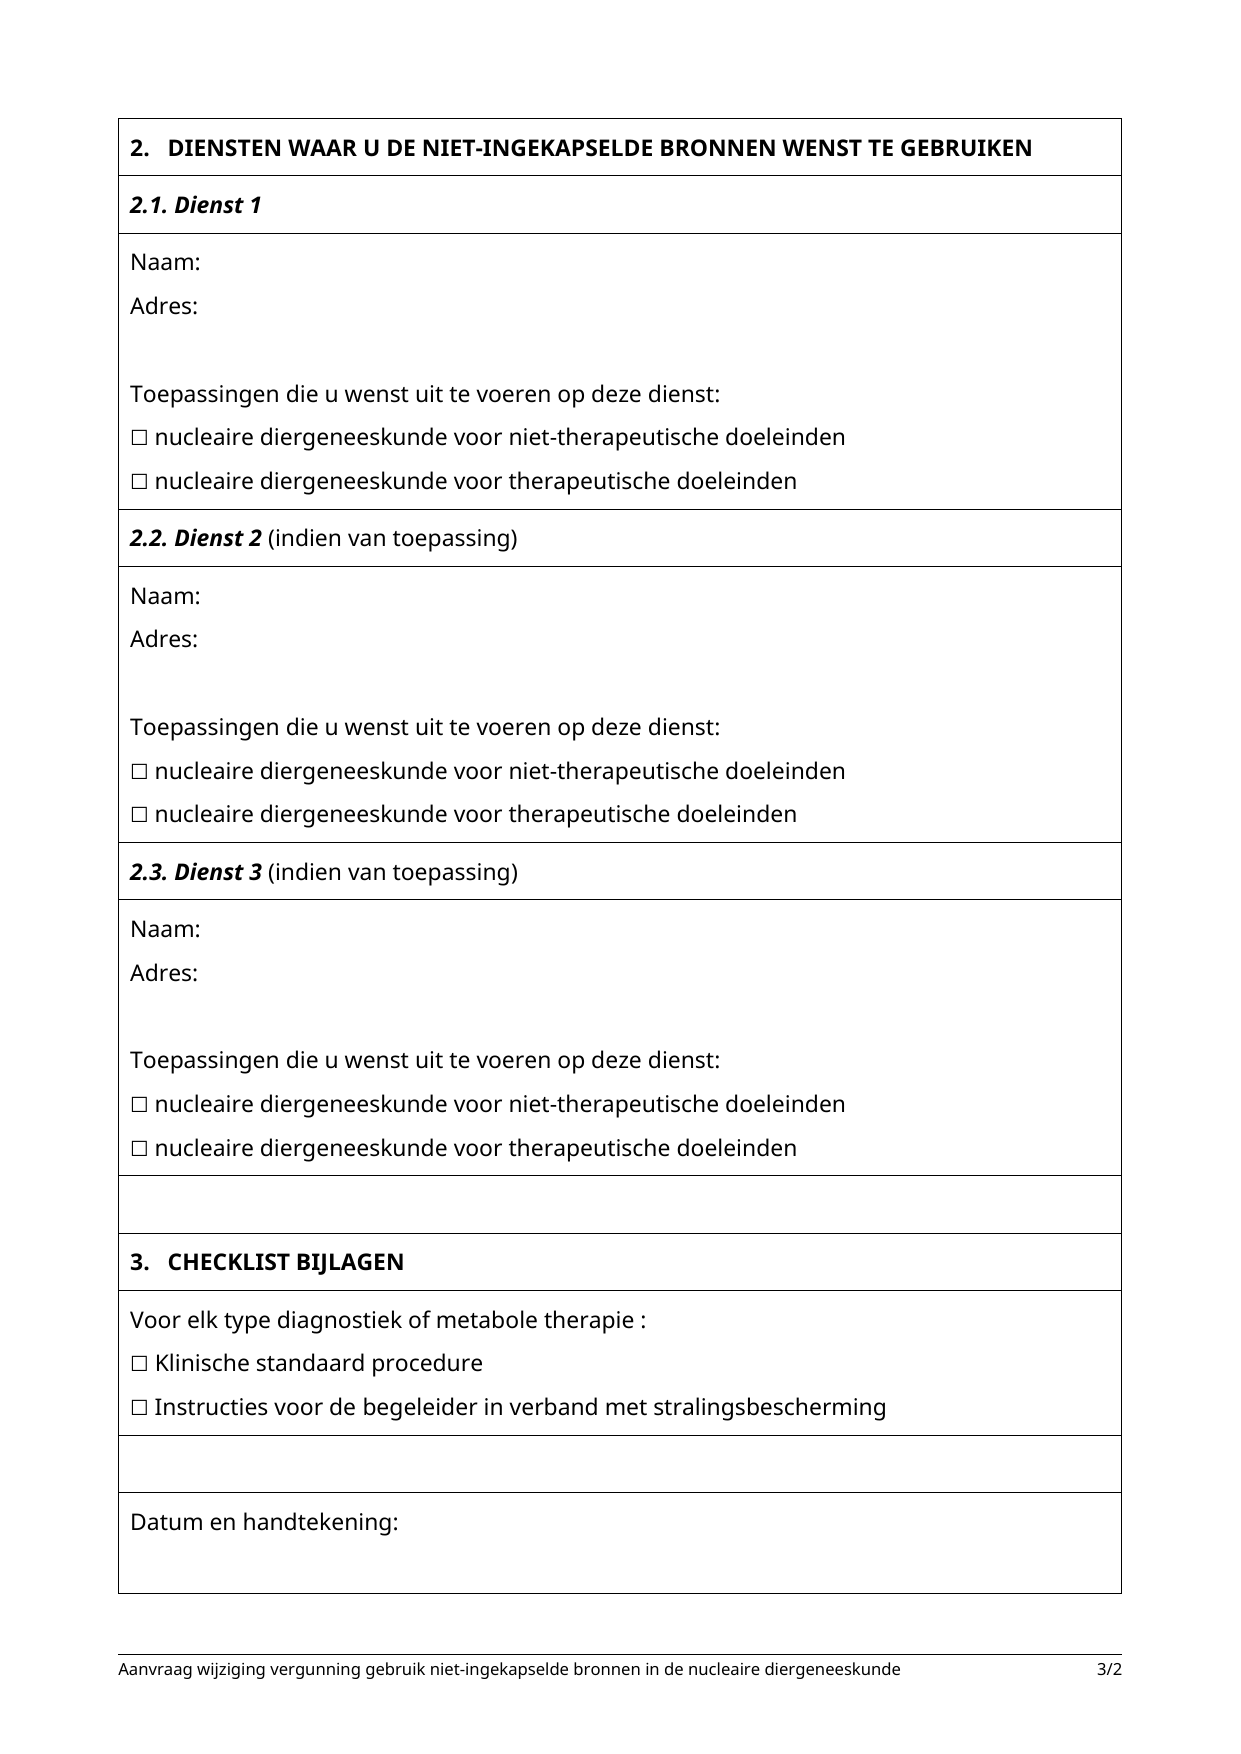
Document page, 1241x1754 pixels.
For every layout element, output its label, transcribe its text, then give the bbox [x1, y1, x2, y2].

table_cell Naam: Adres: Toepassingen die u wenst uit te voeren op deze dienst: nucleaire diergeneeskunde voor niet-therapeutische doeleinden nucleaire diergeneeskunde voor therapeutische doeleinden [119, 234, 1121, 509]
table_cell 2.2. Dienst 2 (indien van toepassing) [119, 510, 1121, 566]
table_cell Voor elk type diagnostiek of metabole therapie : Klinische standaard procedure Instructies voor de begeleider in verband met stralingsbescherming [119, 1291, 1121, 1435]
table_cell Checklist bijlagen [119, 1234, 1121, 1290]
table_cell [119, 1436, 1121, 1492]
table_header diensten waar u de niet-ingekapselde bronnen wenst te gebruiken [119, 119, 1121, 175]
table_cell [119, 1176, 1121, 1233]
table_cell Naam: Adres: Toepassingen die u wenst uit te voeren op deze dienst: nucleaire diergeneeskunde voor niet-therapeutische doeleinden nucleaire diergeneeskunde voor therapeutische doeleinden [119, 900, 1121, 1175]
table_cell Naam: Adres: Toepassingen die u wenst uit te voeren op deze dienst: nucleaire diergeneeskunde voor niet-therapeutische doeleinden nucleaire diergeneeskunde voor therapeutische doeleinden [119, 567, 1121, 842]
table_cell 2.3. Dienst 3 (indien van toepassing) [119, 843, 1121, 899]
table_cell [119, 1493, 1121, 1593]
table_cell 2.1. Dienst 1 [119, 176, 1121, 233]
